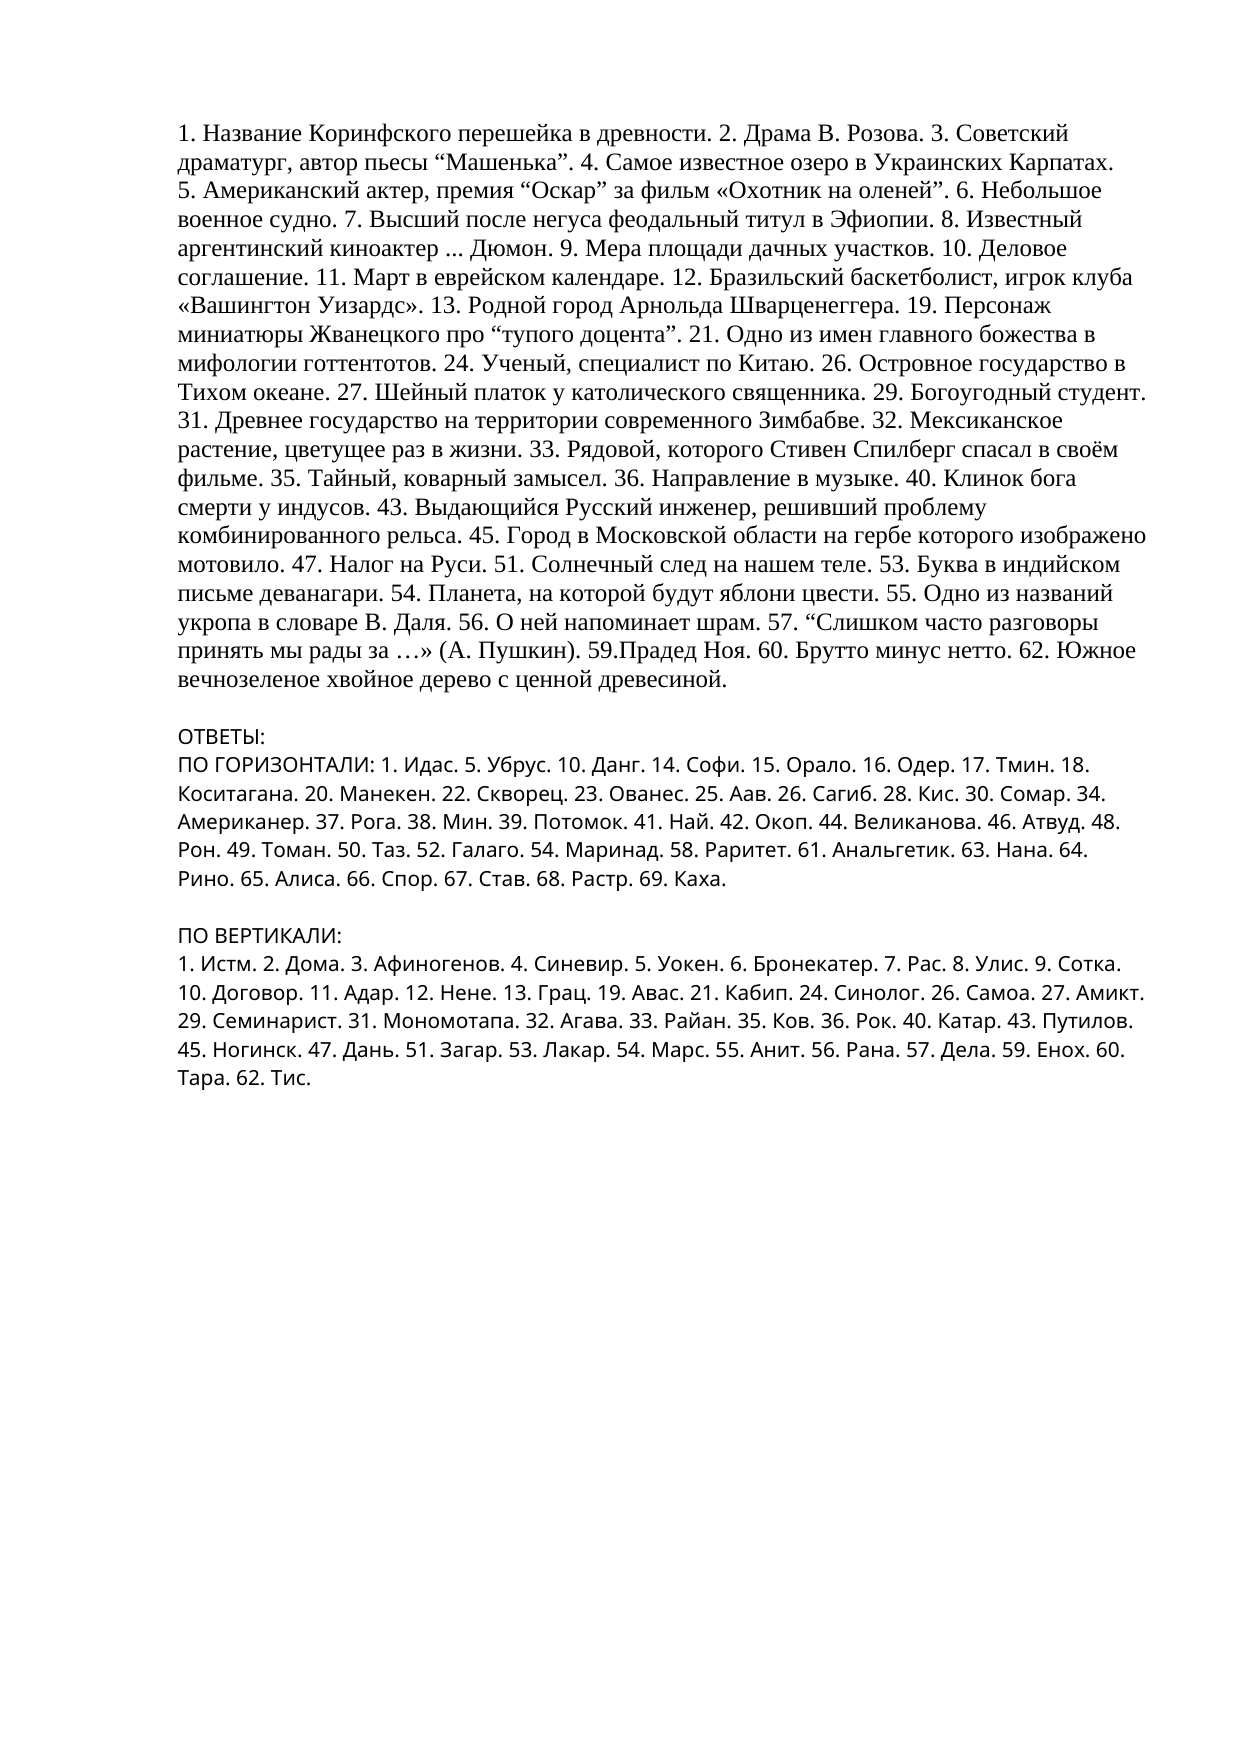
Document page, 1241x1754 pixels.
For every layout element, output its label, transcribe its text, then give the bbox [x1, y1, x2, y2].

text 1. Название Коринфского перешейка в древности. 2. Драма В. Розова. 3. Советский драматург, автор пьесы “Машенька”. 4. Самое известное озеро в Украинских Карпатах. [177, 118, 1152, 176]
text ПО ВЕРТИКАЛИ: [177, 921, 1152, 949]
text 5. Американский актер, премия “Оскар” за фильм «Охотник на оленей”. 6. Небольшое военное судно. 7. Высший после негуса феодальный титул в Эфиопии. 8. Известный аргентинский киноактер ... Дюмон. 9. Мера площади дачных участков. 10. Деловое соглашение. 11. Март в еврейском календаре. 12. Бразильский баскетболист, игрок клуба «Вашингтон Уизардс». 13. Родной город Арнольда Шварценеггера. 19. Персонаж миниатюры Жванецкого про “тупого доцента”. 21. Одно из имен главного божества в мифологии готтентотов. 24. Ученый, специалист по Китаю. 26. Островное государство в Тихом океане. 27. Шейный платок у католического священника. 29. Богоугодный студент. 31. Древнее государство на территории современного Зимбабве. 32. Мексиканское растение, цветущее раз в жизни. 33. Рядовой, которого Стивен Спилберг спасал в своём фильме. 35. Тайный, коварный замысел. 36. Направление в музыке. 40. Клинок бога смерти у индусов. 43. Выдающийся Русский инженер, решивший проблему комбинированного рельса. 45. Город в Московской области на гербе которого изображено мотовило. 47. Налог на Руси. 51. Солнечный след на нашем теле. 53. Буква в индийском письме деванагари. 54. Планета, на которой будут яблони цвести. 55. Одно из названий укропа в словаре В. Даля. 56. О ней напоминает шрам. 57. “Слишком часто разговоры принять мы рады за …» (А. Пушкин). 59.Прадед Ноя. 60. Брутто минус нетто. 62. Южное вечнозеленое хвойное дерево с ценной древесиной. [177, 176, 1152, 693]
text 1. Истм. 2. Дома. 3. Афиногенов. 4. Синевир. 5. Уокен. 6. Бронекатер. 7. Рас. 8. Улис. 9. Сотка. 10. Договор. 11. Адар. 12. Нене. 13. Грац. 19. Авас. 21. Кабип. 24. Синолог. 26. Самоа. 27. Амикт. 29. Семинарист. 31. Мономотапа. 32. Агава. 33. Райан. 35. Ков. 36. Рок. 40. Катар. 43. Путилов. 45. Ногинск. 47. Дань. 51. Загар. 53. Лакар. 54. Марс. 55. Анит. 56. Рана. 57. Дела. 59. Енох. 60. Тара. 62. Тис. [177, 949, 1152, 1092]
text ОТВЕТЫ: [177, 722, 1152, 750]
text ПО ГОРИЗОНТАЛИ: 1. Идас. 5. Убрус. 10. Данг. 14. Софи. 15. Орало. 16. Одер. 17. Тмин. 18. Коситагана. 20. Манекен. 22. Скворец. 23. Ованес. 25. Аав. 26. Сагиб. 28. Кис. 30. Сомар. 34. Американер. 37. Рога. 38. Мин. 39. Потомок. 41. Най. 42. Окоп. 44. Великанова. 46. Атвуд. 48. Рон. 49. Томан. 50. Таз. 52. Галаго. 54. Маринад. 58. Раритет. 61. Анальгетик. 63. Нана. 64. Рино. 65. Алиса. 66. Спор. 67. Став. 68. Растр. 69. Каха. [177, 750, 1152, 892]
